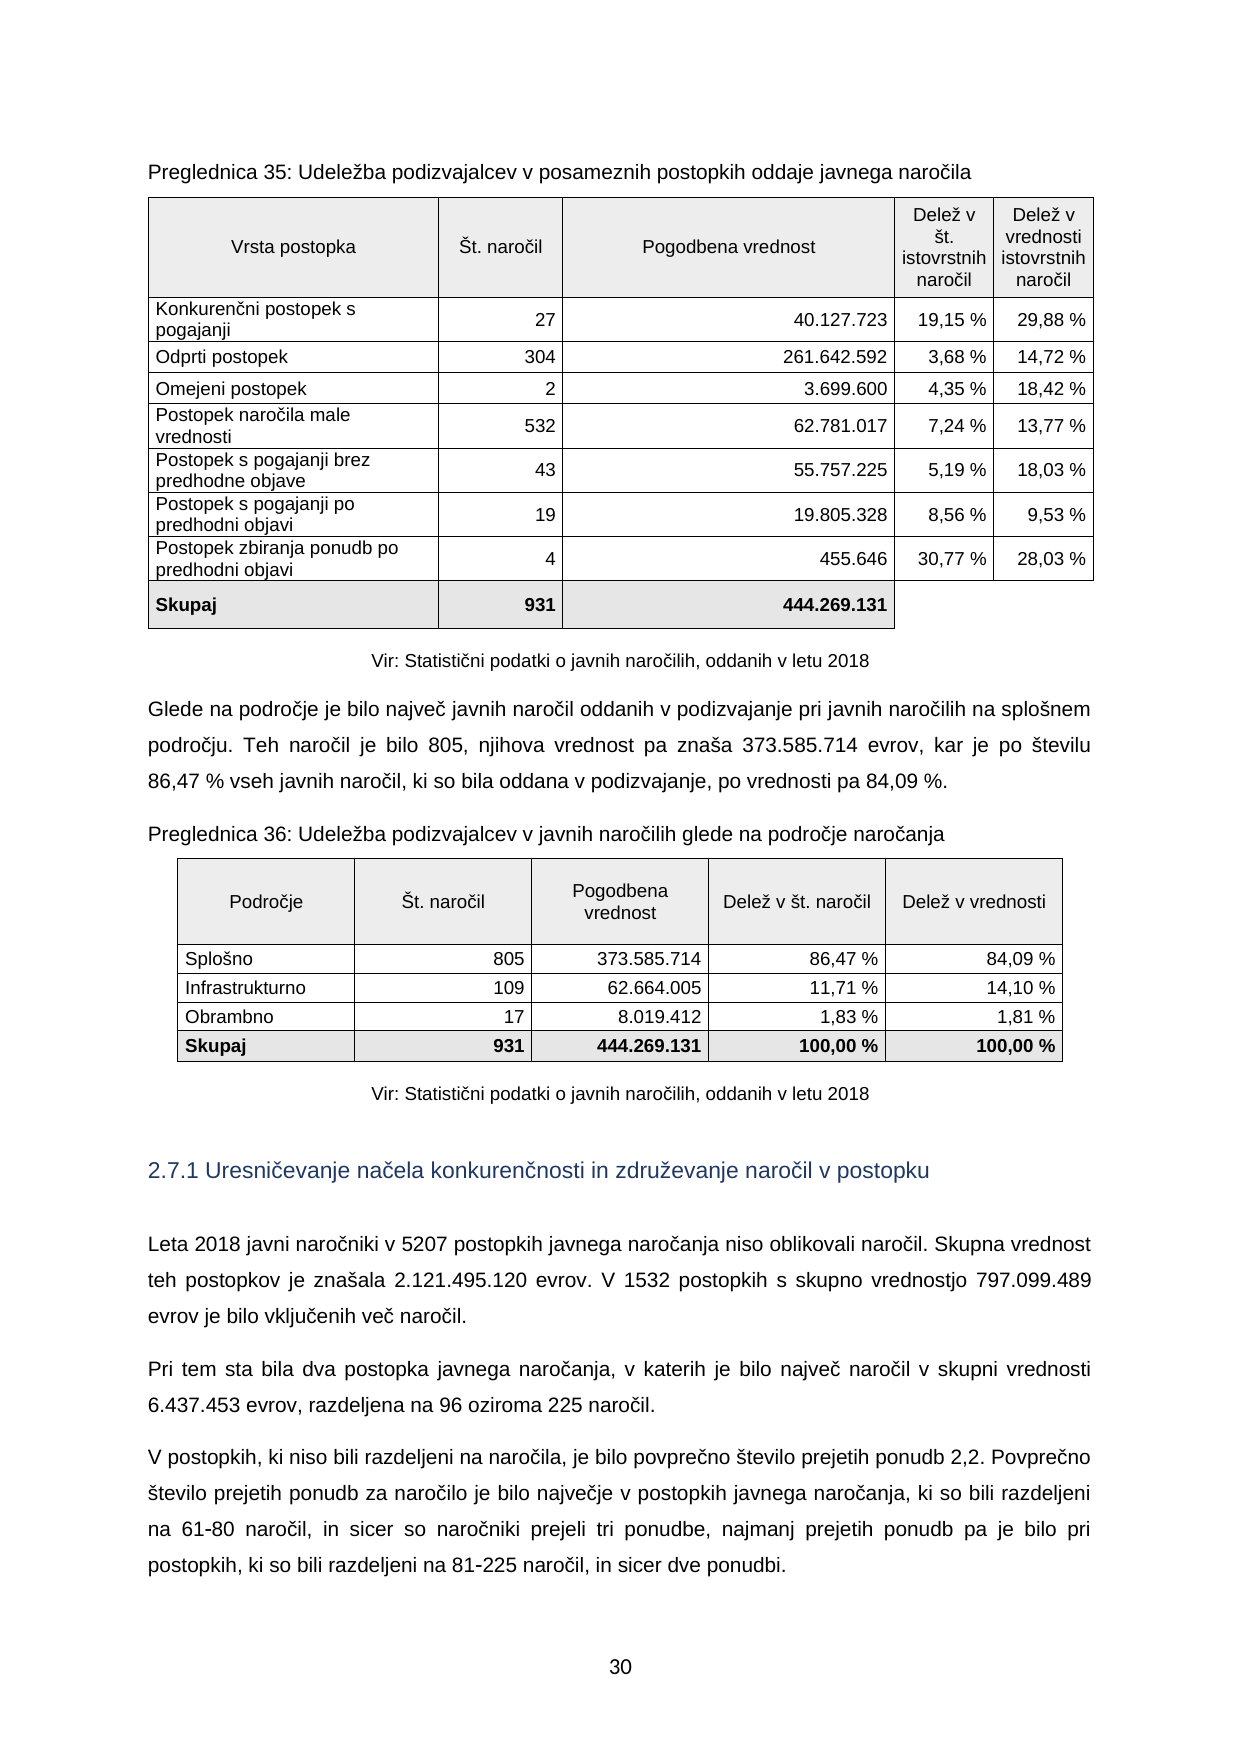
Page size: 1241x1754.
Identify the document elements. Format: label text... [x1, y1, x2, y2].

table_cell 4 [439, 537, 562, 580]
table_cell 14,72 % [994, 342, 1093, 372]
table_header Delež v vrednosti [886, 859, 1062, 944]
table_cell 3.699.600 [563, 373, 894, 403]
table_cell Skupaj [178, 1031, 354, 1061]
table_cell 29,88 % [994, 298, 1093, 341]
table_cell Odprti postopek [149, 342, 438, 372]
table_cell 805 [355, 945, 531, 973]
table_header Pogodbena vrednost [563, 198, 894, 297]
table_cell 62.781.017 [563, 404, 894, 447]
text Glede na področje je bilo največ javnih naročil oddanih v podizvajanje pri javnih naročilih na splošnem področju. Teh naročil je bilo 805, njihova vrednost pa znaša 373.585.714 evrov, kar je po številu 86,47 % vseh javnih naročil, ki so bila oddana v podizvajanje, po vrednosti pa 84,09 %. [148, 697, 1093, 793]
table_cell 40.127.723 [563, 298, 894, 341]
table_cell Obrambno [178, 1003, 354, 1030]
table_cell 8,56 % [895, 493, 993, 536]
table_cell 261.642.592 [563, 342, 894, 372]
table_cell 19.805.328 [563, 493, 894, 536]
text Preglednica 36: Udeležba podizvajalcev v javnih naročilih glede na področje naročanja [148, 821, 1093, 845]
table_header Pogodbena vrednost [532, 859, 708, 944]
table_header Delež v vrednosti istovrstnih naročil [994, 198, 1093, 297]
table_cell 532 [439, 404, 562, 447]
table_header Področje [178, 859, 354, 944]
table_cell 11,71 % [709, 974, 885, 1002]
table_cell 27 [439, 298, 562, 341]
table_cell 1,81 % [886, 1003, 1062, 1030]
table_header Delež v št. istovrstnih naročil [895, 198, 993, 297]
table_cell 18,03 % [994, 449, 1093, 492]
table_cell 455.646 [563, 537, 894, 580]
table_header Vrsta postopka [149, 198, 438, 297]
table_cell Postopek s pogajanji brez predhodne objave [149, 449, 438, 492]
table_cell 444.269.131 [532, 1031, 708, 1061]
table_header Št. naročil [439, 198, 562, 297]
table_cell 931 [439, 581, 562, 628]
table_cell 2 [439, 373, 562, 403]
table_header Delež v št. naročil [709, 859, 885, 944]
table_cell 5,19 % [895, 449, 993, 492]
table_cell Postopek s pogajanji po predhodni objavi [149, 493, 438, 536]
table_cell 8.019.412 [532, 1003, 708, 1030]
table_header Št. naročil [355, 859, 531, 944]
table_cell 18,42 % [994, 373, 1093, 403]
table_cell 100,00 % [886, 1031, 1062, 1061]
table_cell 931 [355, 1031, 531, 1061]
subtitle 2.7.1 Uresničevanje načela konkurenčnosti in združevanje naročil v postopku [148, 1157, 1093, 1183]
table_cell 4,35 % [895, 373, 993, 403]
table_cell 444.269.131 [563, 581, 894, 628]
text Pri tem sta bila dva postopka javnega naročanja, v katerih je bilo največ naročil v skupni vrednosti 6.437.453 evrov, razdeljena na 96 oziroma 225 naročil. [148, 1357, 1093, 1416]
text Leta 2018 javni naročniki v 5207 postopkih javnega naročanja niso oblikovali naročil. Skupna vrednost teh postopkov je znašala 2.121.495.120 evrov. V 1532 postopkih s skupno vrednostjo 797.099.489 evrov je bilo vključenih več naročil. [148, 1232, 1093, 1328]
table_cell 109 [355, 974, 531, 1002]
text Vir: Statistični podatki o javnih naročilih, oddanih v letu 2018 [148, 650, 1093, 672]
table_cell 19,15 % [895, 298, 993, 341]
table_cell 43 [439, 449, 562, 492]
table_cell Postopek zbiranja ponudb po predhodni objavi [149, 537, 438, 580]
table_cell Omejeni postopek [149, 373, 438, 403]
table_cell Postopek naročila male vrednosti [149, 404, 438, 447]
table_cell 3,68 % [895, 342, 993, 372]
table_cell 14,10 % [886, 974, 1062, 1002]
table_cell 19 [439, 493, 562, 536]
text V postopkih, ki niso bili razdeljeni na naročila, je bilo povprečno število prejetih ponudb 2,2. Povprečno število prejetih ponudb za naročilo je bilo največje v postopkih javnega naročanja, ki so bili razdeljeni na 6180 naročil, in sicer so naročniki prejeli tri ponudbe, najmanj prejetih ponudb pa je bilo pri postopkih, ki so bili razdeljeni na 81225 naročil, in sicer dve ponudbi. [148, 1445, 1093, 1577]
table_cell Skupaj [149, 581, 438, 628]
table_cell 84,09 % [886, 945, 1062, 973]
table_cell 62.664.005 [532, 974, 708, 1002]
table_cell 13,77 % [994, 404, 1093, 447]
table_cell 30,77 % [895, 537, 993, 580]
text Vir: Statistični podatki o javnih naročilih, oddanih v letu 2018 [148, 1083, 1093, 1105]
table_cell 17 [355, 1003, 531, 1030]
text Preglednica 35: Udeležba podizvajalcev v posameznih postopkih oddaje javnega naročila [148, 160, 1093, 184]
table_cell 7,24 % [895, 404, 993, 447]
table_cell 55.757.225 [563, 449, 894, 492]
table_cell 373.585.714 [532, 945, 708, 973]
table_cell 304 [439, 342, 562, 372]
table_cell 9,53 % [994, 493, 1093, 536]
table_cell 86,47 % [709, 945, 885, 973]
table_cell Infrastrukturno [178, 974, 354, 1002]
table_cell Splošno [178, 945, 354, 973]
table_cell 100,00 % [709, 1031, 885, 1061]
table_cell 28,03 % [994, 537, 1093, 580]
table_cell Konkurenčni postopek s pogajanji [149, 298, 438, 341]
table_cell 1,83 % [709, 1003, 885, 1030]
